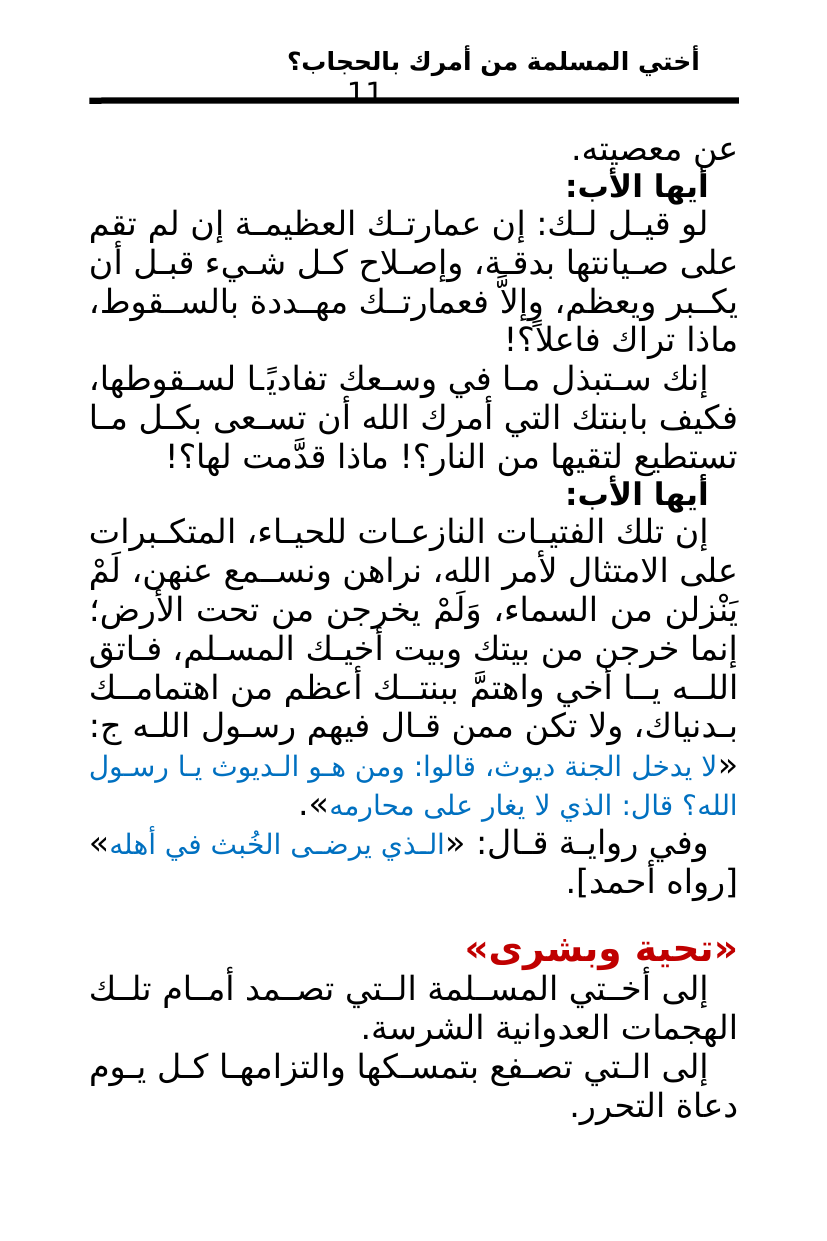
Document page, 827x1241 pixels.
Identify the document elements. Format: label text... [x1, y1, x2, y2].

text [89, 129, 738, 168]
text «تحية وبشرى» [89, 926, 738, 970]
text أيها الأب: [89, 476, 738, 513]
text إنك ستبذل ما في وسعك تفاديًا لسقوطها، فكيف بابنتك التي أمرك الله أن تسعى بكل ما تستطيع لتقيها من النار؟! ماذا قدَّمت لها؟! [89, 360, 738, 476]
text لو قيل لك: إن عمارتك العظيمة إن لم تقم على صيانتها بدقة، وإصلاح كل شيء قبل أن يكبر ويعظم، وإلاَّ فعمارتك مهددة بالسقوط، ماذا تراك فاعلاً؟! [89, 204, 738, 360]
text وفي رواية قال: «الذي يرضى الخُبث في أهله» [رواه أحمد]. [89, 823, 738, 901]
text أيها الأب: [89, 168, 738, 204]
text إلى أختي المسلمة التي تصمد أمام تلك الهجمات العدوانية الشرسة. [89, 970, 738, 1048]
text إلى التي تصفع بتمسكها والتزامها كل يوم دعاة التحرر. [89, 1048, 738, 1125]
text إن تلك الفتيات النازعات للحياء، المتكبرات على الامتثال لأمر الله، نراهن ونسمع عنهن، لَمْ يَنْزلن من السماء، وَلَمْ يخرجن من تحت الأرض؛ إنما خرجن من بيتك وبيت أخيك المسلم، فاتق الله يا أخي واهتمَّ ببنتك أعظم من اهتمامك بدنياك، ولا تكن ممن قال فيهم رسول الله ج: «لا يدخل الجنة ديوث، قالوا: ومن هو الديوث يا رسول الله؟ قال: الذي لا يغار على محارمه». [89, 513, 738, 823]
